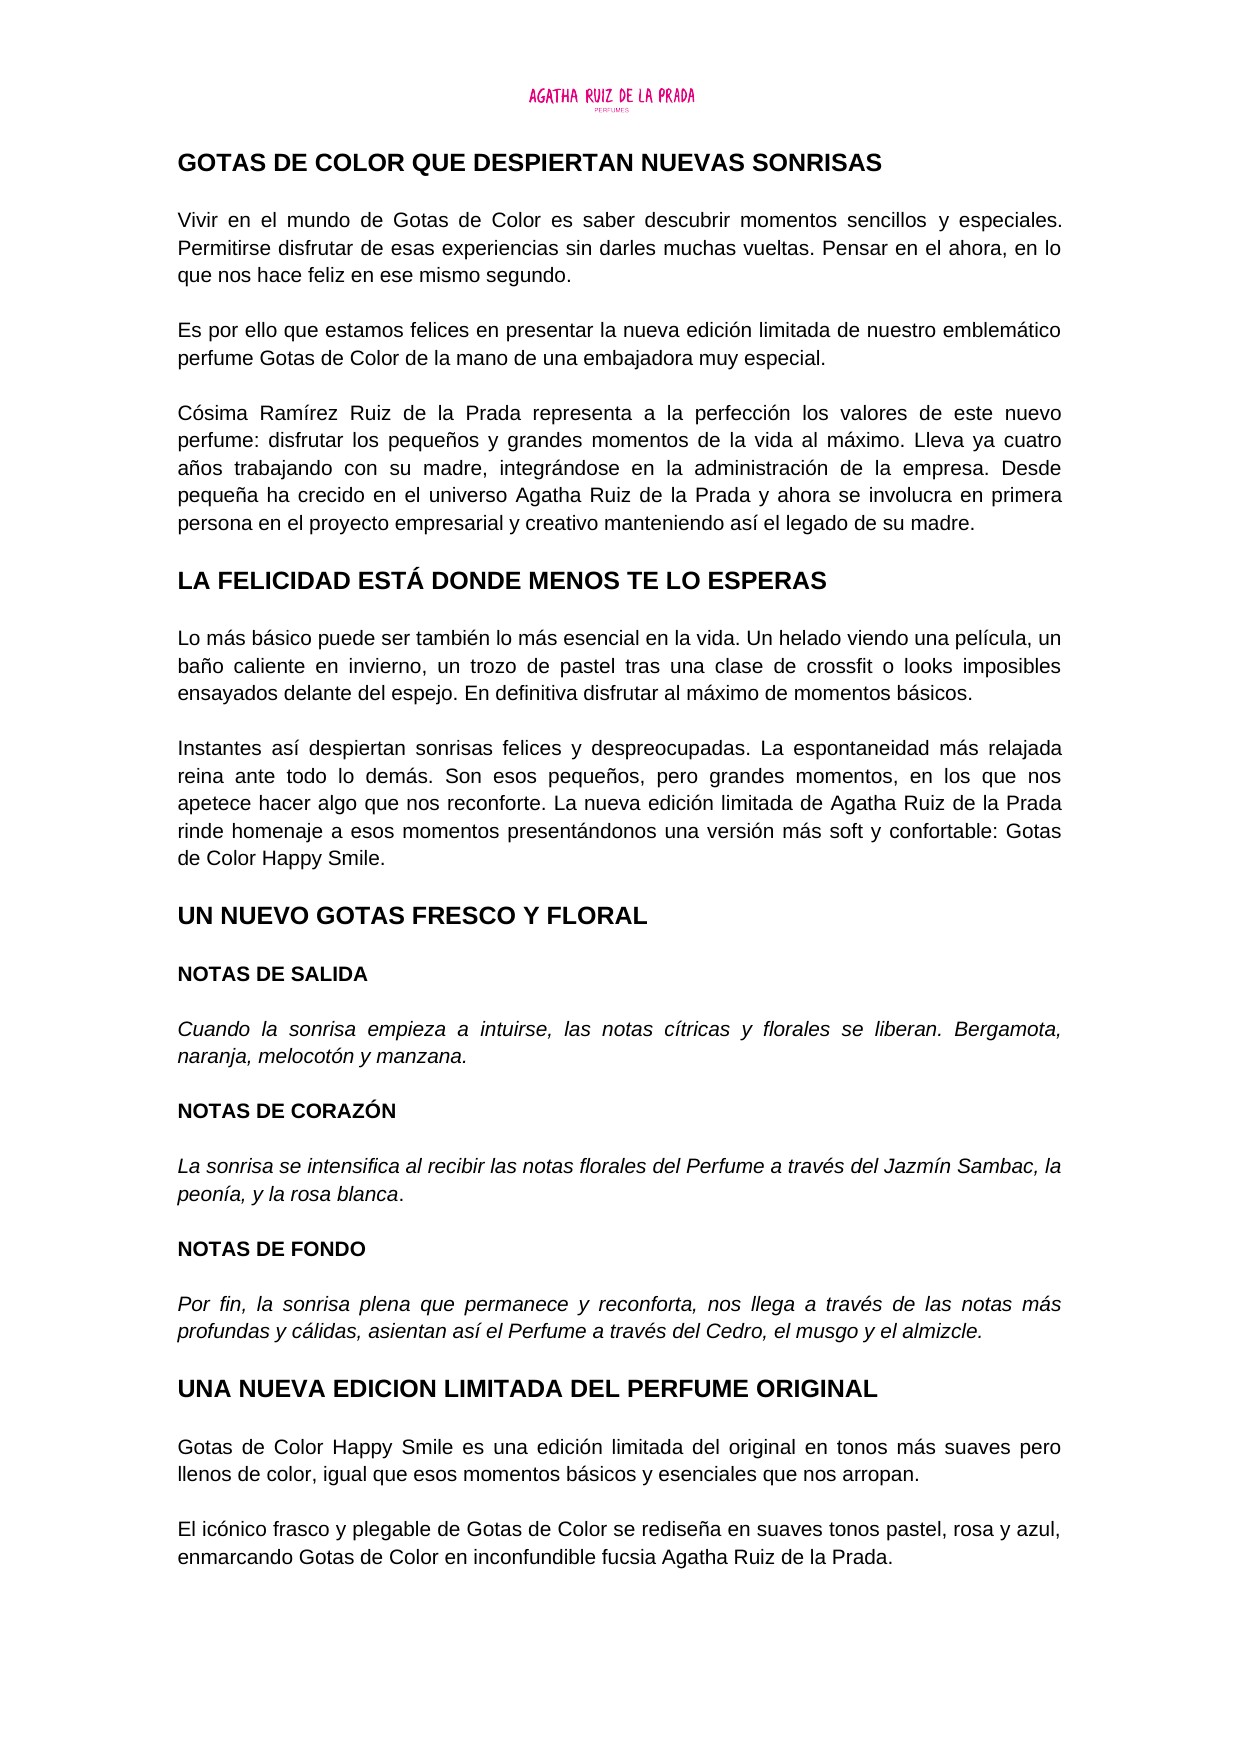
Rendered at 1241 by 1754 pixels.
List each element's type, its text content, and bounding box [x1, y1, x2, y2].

text NOTAS DE SALIDA [177, 962, 1063, 986]
picture [504, 20, 719, 128]
text UNA NUEVA EDICION LIMITADA DEL PERFUME ORIGINAL [177, 1374, 1063, 1403]
text Es por ello que estamos felices en presentar la nueva edición limitada de nuestro emblemático perfume Gotas de Color de la mano de una embajadora muy especial. [177, 318, 1063, 369]
text Lo más básico puede ser también lo más esencial en la vida. Un helado viendo una película, un baño caliente en invierno, un trozo de pastel tras una clase de crossfit o looks imposibles ensayados delante del espejo. En definitiva disfrutar al máximo de momentos básicos. [177, 626, 1063, 705]
text Vivir en el mundo de Gotas de Color es saber descubrir momentos sencillos y especiales. Permitirse disfrutar de esas experiencias sin darles muchas vueltas. Pensar en el ahora, en lo que nos hace feliz en ese mismo segundo. [177, 208, 1063, 287]
text Cuando la sonrisa empieza a intuirse, las notas cítricas y florales se liberan. Bergamota, naranja, melocotón y manzana. [177, 1017, 1063, 1068]
text NOTAS DE CORAZÓN [177, 1099, 1063, 1123]
text UN NUEVO GOTAS FRESCO Y FLORAL [177, 901, 1063, 930]
text LA FELICIDAD ESTÁ DONDE MENOS TE LO ESPERAS [177, 566, 1063, 594]
text NOTAS DE FONDO [177, 1237, 1063, 1261]
text La sonrisa se intensifica al recibir las notas florales del Perfume a través del Jazmín Sambac, la peonía, y la rosa blanca. [177, 1154, 1063, 1206]
text El icónico frasco y plegable de Gotas de Color se rediseña en suaves tonos pastel, rosa y azul, enmarcando Gotas de Color en inconfundible fucsia Agatha Ruiz de la Prada. [177, 1517, 1063, 1569]
text Instantes así despiertan sonrisas felices y despreocupadas. La espontaneidad más relajada reina ante todo lo demás. Son esos pequeños, pero grandes momentos, en los que nos apetece hacer algo que nos reconforte. La nueva edición limitada de Agatha Ruiz de la Prada rinde homenaje a esos momentos presentándonos una versión más soft y confortable: Gotas de Color Happy Smile. [177, 736, 1063, 870]
text Gotas de Color Happy Smile es una edición limitada del original en tonos más suaves pero llenos de color, igual que esos momentos básicos y esenciales que nos arropan. [177, 1435, 1063, 1486]
text Por fin, la sonrisa plena que permanece y reconforta, nos llega a través de las notas más profundas y cálidas, asientan así el Perfume a través del Cedro, el musgo y el almizcle. [177, 1292, 1063, 1343]
text GOTAS DE COLOR QUE DESPIERTAN NUEVAS SONRISAS [177, 148, 1063, 176]
text Cósima Ramírez Ruiz de la Prada representa a la perfección los valores de este nuevo perfume: disfrutar los pequeños y grandes momentos de la vida al máximo. Lleva ya cuatro años trabajando con su madre, integrándose en la administración de la empresa. Desde pequeña ha crecido en el universo Agatha Ruiz de la Prada y ahora se involucra en primera persona en el proyecto empresarial y creativo manteniendo así el legado de su madre. [177, 401, 1063, 534]
